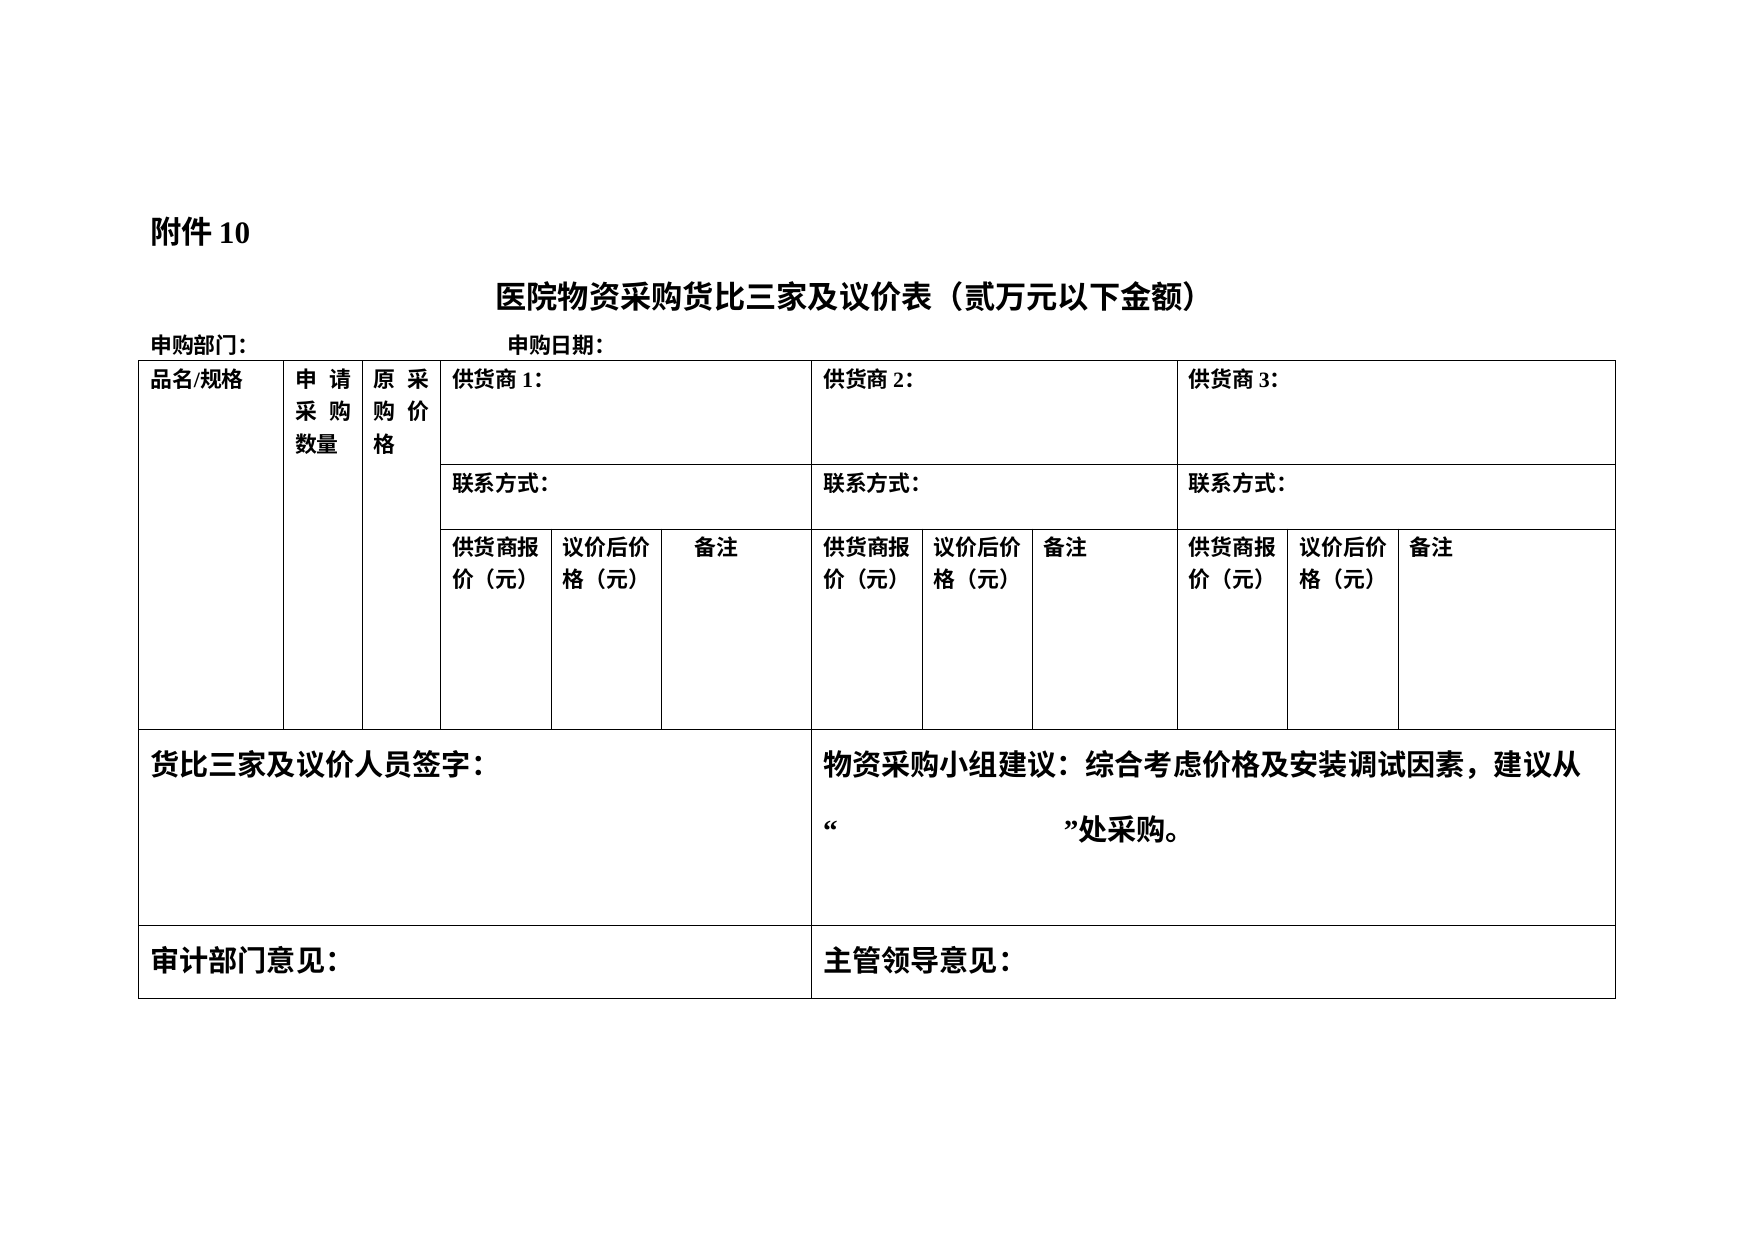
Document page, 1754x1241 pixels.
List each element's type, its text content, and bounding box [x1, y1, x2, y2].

table_cell 议价后价格（元） [923, 530, 1032, 729]
table_cell 议价后价格（元） [552, 530, 661, 729]
table_header 原采购价格 [363, 361, 440, 729]
table_header 申请采购数量 [284, 361, 362, 729]
text 医院物资采购货比三家及议价表（贰万元以下金额） [150, 263, 1604, 328]
table_cell 货比三家及议价人员签字： [139, 730, 811, 925]
table_cell 联系方式： [1178, 465, 1615, 528]
table_cell 联系方式： [441, 465, 811, 528]
table_cell 主管领导意见： [812, 926, 1615, 998]
table_header 供货商1： [441, 361, 811, 464]
table_cell 备注 [1399, 530, 1615, 729]
text 申购部门： 申购日期： [150, 328, 1604, 360]
table_header 供货商2： [812, 361, 1177, 464]
table_cell 备注 [662, 530, 811, 729]
table_cell 联系方式： [812, 465, 1177, 528]
table_cell 物资采购小组建议：综合考虑价格及安装调试因素，建议从 “ ”处采购。 [812, 730, 1615, 925]
table_cell 审计部门意见： [139, 926, 811, 998]
table_header 供货商3： [1178, 361, 1615, 464]
table_cell 供货商报价（元） [441, 530, 551, 729]
table_cell 供货商报价（元） [812, 530, 922, 729]
text 附件10 [150, 198, 1604, 263]
table_cell 议价后价格（元） [1288, 530, 1398, 729]
table_cell 供货商报价（元） [1178, 530, 1287, 729]
table_cell 备注 [1033, 530, 1177, 729]
table_header 品名/规格 [139, 361, 283, 729]
